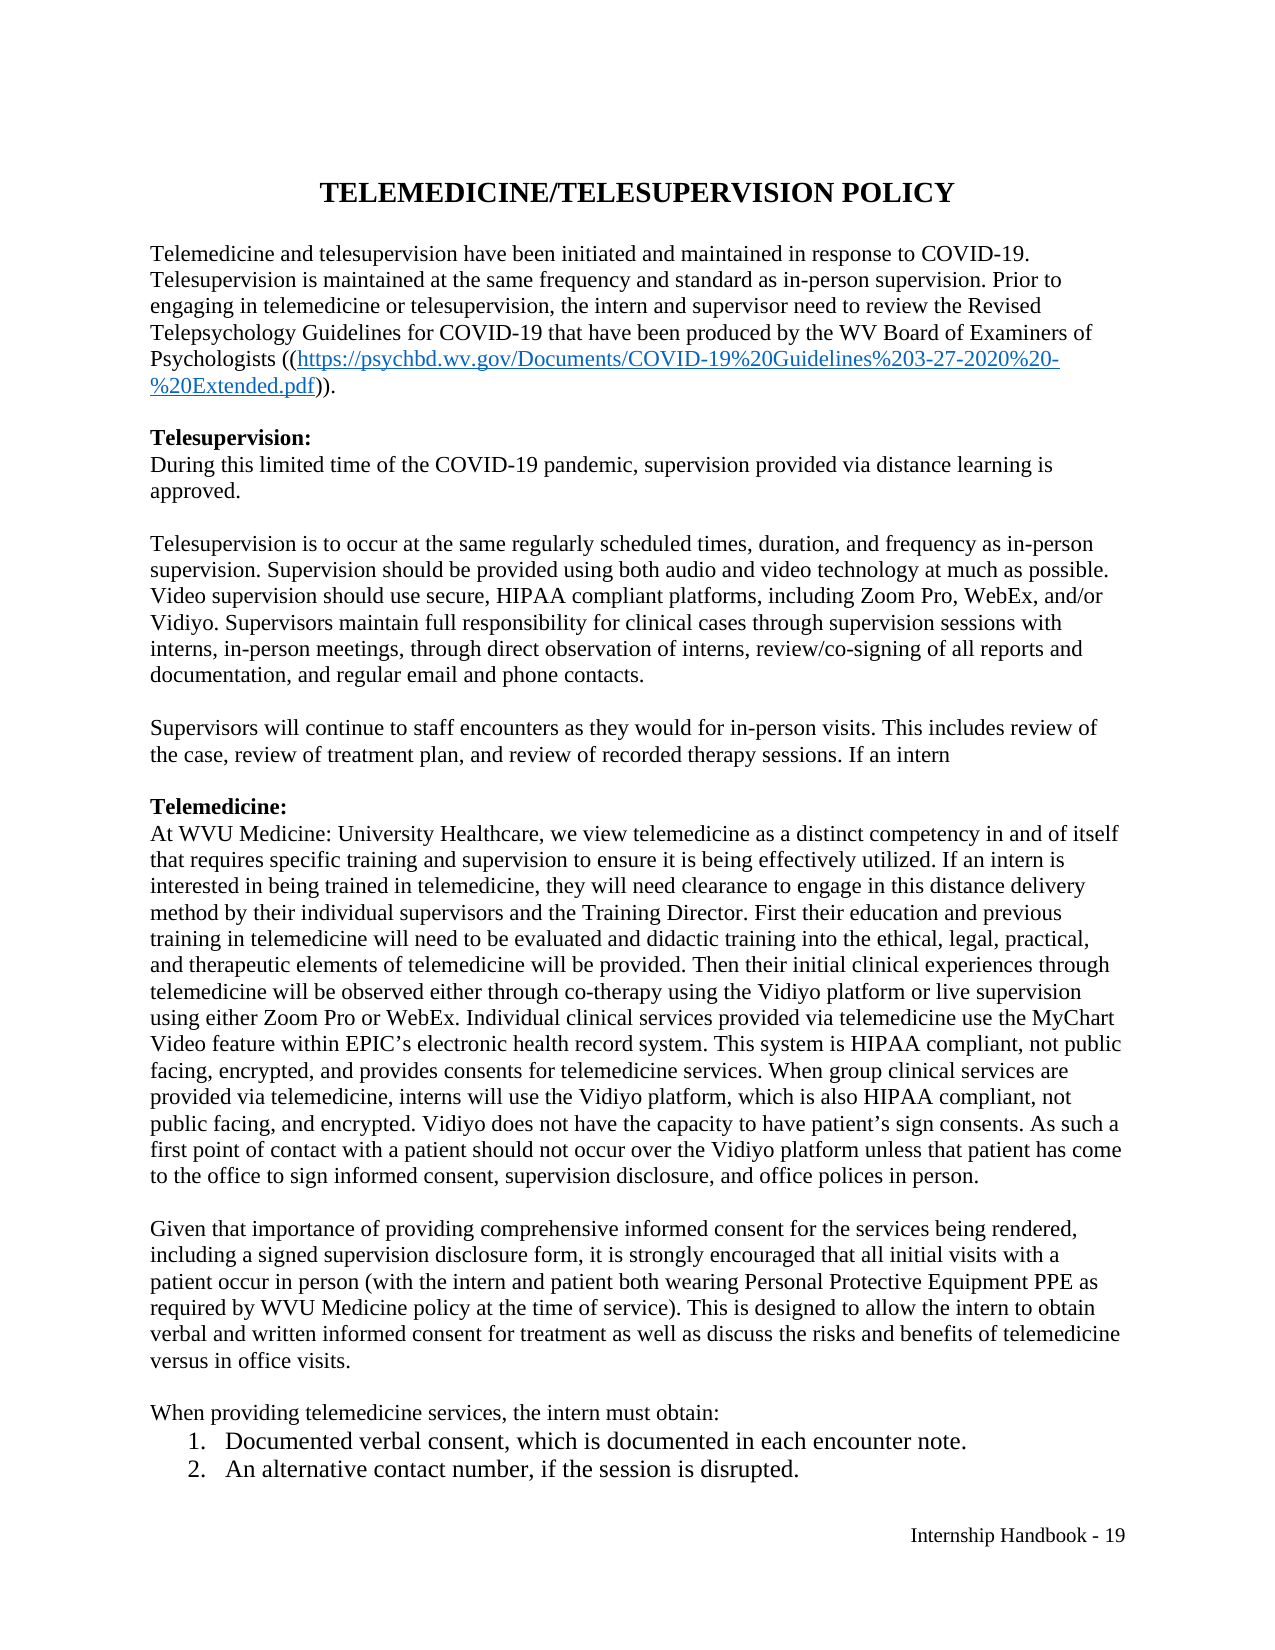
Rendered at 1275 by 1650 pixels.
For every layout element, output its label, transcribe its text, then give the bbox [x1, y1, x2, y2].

list Documented verbal consent, which is documented in each encounter note. [187, 1426, 1125, 1454]
text Telesupervision is to occur at the same regularly scheduled times, duration, and frequency as in-person supervision. Supervision should be provided using both audio and video technology at much as possible. Video supervision should use secure, HIPAA compliant platforms, including Zoom Pro, WebEx, and/or Vidiyo. Supervisors maintain full responsibility for clinical cases through supervision sessions with interns, in-person meetings, through direct observation of interns, review/co-signing of all reports and documentation, and regular email and phone contacts. [150, 530, 1125, 688]
text Telesupervision: [150, 424, 1125, 451]
text At WVU Medicine: University Healthcare, we view telemedicine as a distinct competency in and of itself that requires specific training and supervision to ensure it is being effectively utilized. If an intern is interested in being trained in telemedicine, they will need clearance to engage in this distance delivery method by their individual supervisors and the Training Director. First their education and previous training in telemedicine will need to be evaluated and didactic training into the ethical, legal, practical, and therapeutic elements of telemedicine will be provided. Then their initial clinical experiences through telemedicine will be observed either through co-therapy using the Vidiyo platform or live supervision using either Zoom Pro or WebEx. Individual clinical services provided via telemedicine use the MyChart Video feature within EPIC’s electronic health record system. This system is HIPAA compliant, not public facing, encrypted, and provides consents for telemedicine services. When group clinical services are provided via telemedicine, interns will use the Vidiyo platform, which is also HIPAA compliant, not public facing, and encrypted. Vidiyo does not have the capacity to have patient’s sign consents. As such a first point of contact with a patient should not occur over the Vidiyo platform unless that patient has come to the office to sign informed consent, supervision disclosure, and office polices in person. [150, 820, 1125, 1189]
text Telemedicine: [150, 793, 1125, 820]
text Given that importance of providing comprehensive informed consent for the services being rendered, including a signed supervision disclosure form, it is strongly encouraged that all initial visits with a patient occur in person (with the intern and patient both wearing Personal Protective Equipment PPE as required by WVU Medicine policy at the time of service). This is designed to allow the intern to obtain verbal and written informed consent for treatment as well as discuss the risks and benefits of telemedicine versus in office visits. [150, 1215, 1125, 1373]
text During this limited time of the COVID-19 pandemic, supervision provided via distance learning is approved. [150, 451, 1125, 503]
list An alternative contact number, if the session is disrupted. [187, 1454, 1125, 1483]
subtitle TELEMEDICINE/TELESUPERVISION POLICY [150, 175, 1125, 208]
text When providing telemedicine services, the intern must obtain: [150, 1399, 1125, 1426]
text Telemedicine and telesupervision have been initiated and maintained in response to COVID-19. Telesupervision is maintained at the same frequency and standard as in-person supervision. Prior to engaging in telemedicine or telesupervision, the intern and supervisor need to review the Revised Telepsychology Guidelines for COVID-19 that have been produced by the WV Board of Examiners of Psychologists ((https://psychbd.wv.gov/Documents/COVID-19%20Guidelines%203-27-2020%20-%20Extended.pdf)). [150, 240, 1125, 398]
text Supervisors will continue to staff encounters as they would for in-person visits. This includes review of the case, review of treatment plan, and review of recorded therapy sessions. If an intern [150, 714, 1125, 767]
